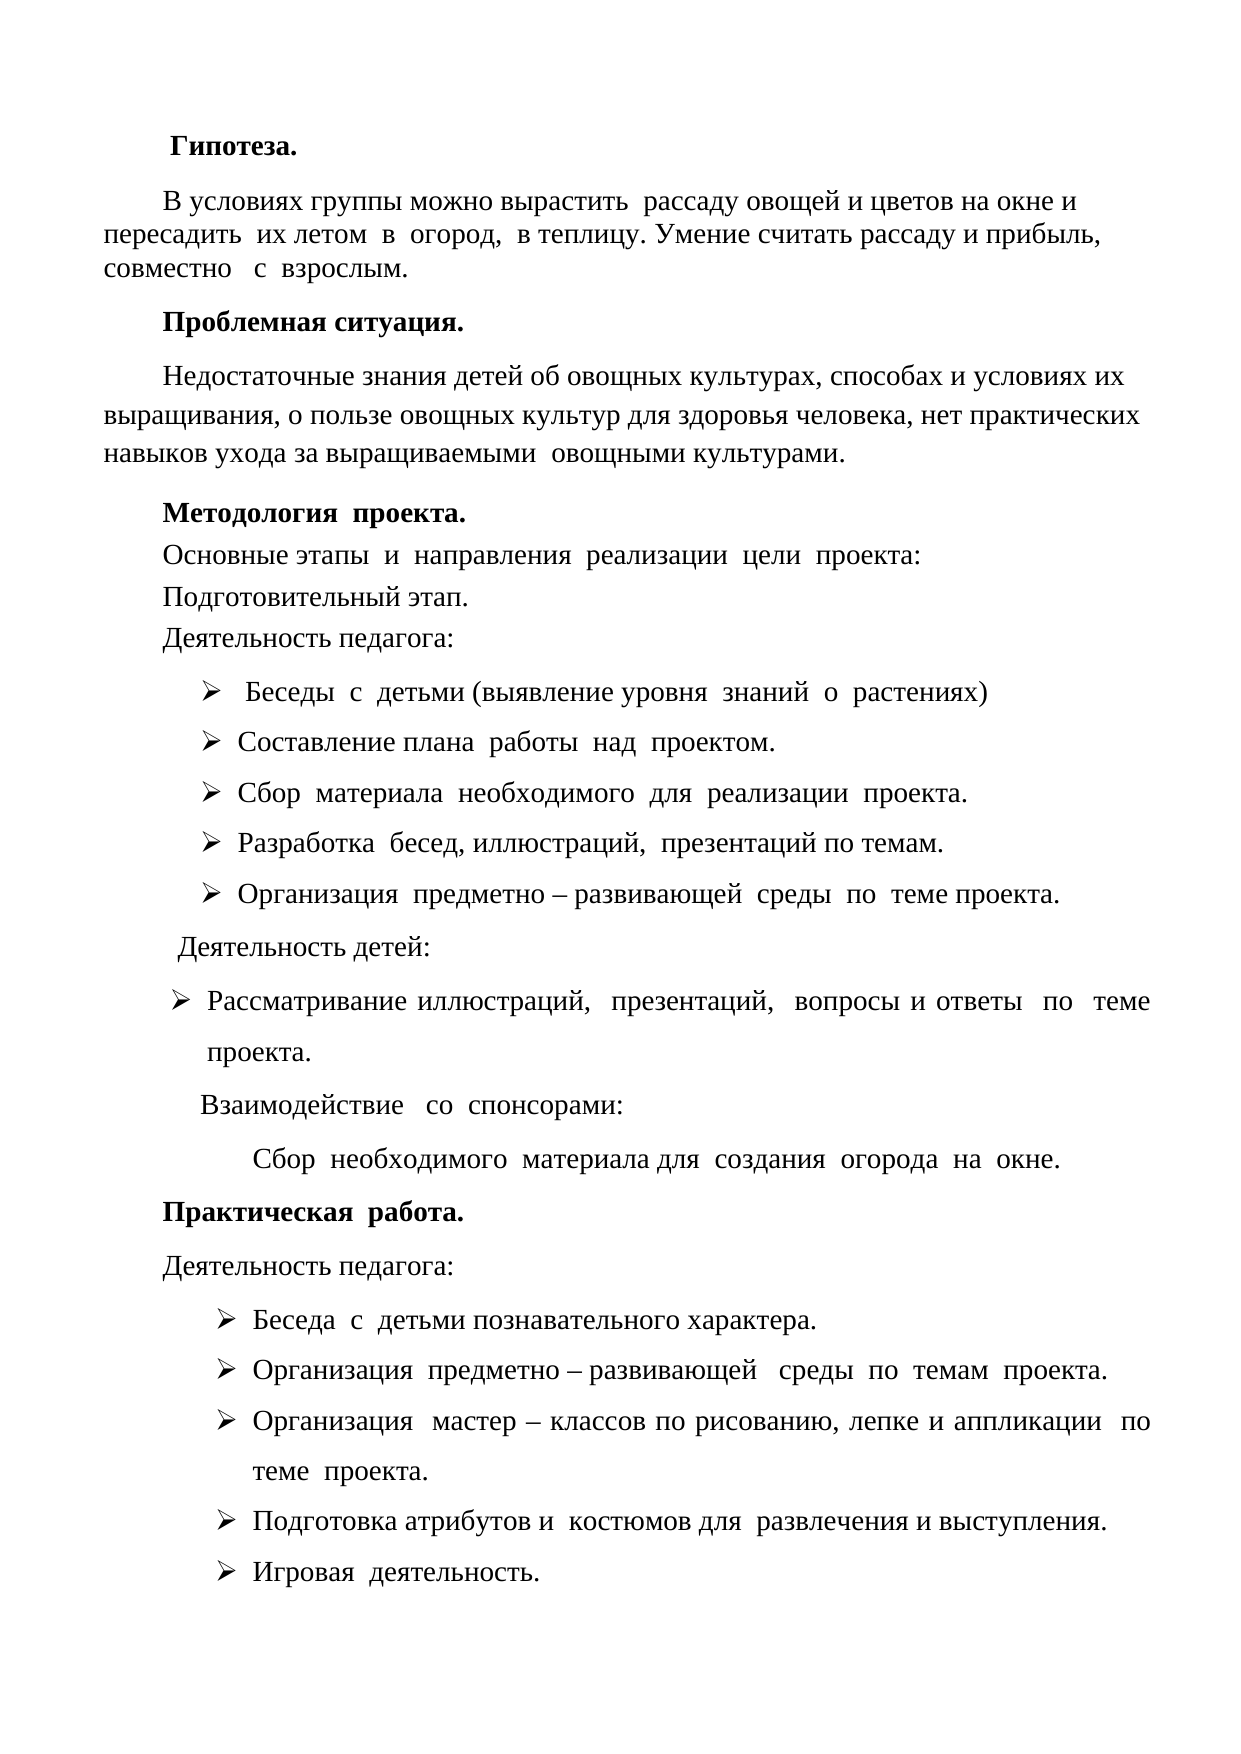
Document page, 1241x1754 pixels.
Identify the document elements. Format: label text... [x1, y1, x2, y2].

text Деятельность педагога: [103, 621, 1152, 654]
text Основные этапы и направления реализации цели проекта: [103, 537, 1152, 570]
list Организация предметно – развивающей среды по теме проекта. [200, 876, 1152, 909]
text В условиях группы можно вырастить рассаду овощей и цветов на окне и пересадить их летом в огород, в теплицу. Умение считать рассаду и прибыль, совместно с взрослым. [103, 183, 1152, 283]
text Гипотеза. [103, 128, 1152, 162]
list Рассматривание иллюстраций, презентаций, вопросы и ответы по теме проекта. [169, 983, 1152, 1067]
list Разработка бесед, иллюстраций, презентаций по темам. [200, 825, 1152, 859]
text Взаимодействие со спонсорами: [177, 1087, 1152, 1121]
text Практическая работа. [162, 1194, 1152, 1228]
text Методология проекта. [103, 495, 1152, 528]
list Сбор необходимого материала для создания огорода на окне. [252, 1141, 1152, 1174]
list Беседы с детьми (выявление уровня знаний о растениях) [200, 674, 1152, 708]
list Сбор материала необходимого для реализации проекта. [200, 775, 1152, 809]
list Организация предметно – развивающей среды по темам проекта. [215, 1352, 1152, 1386]
list Составление плана работы над проектом. [200, 724, 1152, 758]
text Проблемная ситуация. [103, 304, 1152, 338]
text Подготовительный этап. [103, 579, 1152, 612]
text Деятельность педагога: [162, 1248, 1152, 1282]
list Подготовка атрибутов и костюмов для развлечения и выступления. [215, 1503, 1152, 1537]
text Недостаточные знания детей об овощных культурах, способах и условиях их выращивания, о пользе овощных культур для здоровья человека, нет практических навыков ухода за выращиваемыми овощными культурами. [103, 358, 1152, 469]
list Беседа с детьми познавательного характера. [215, 1302, 1152, 1336]
text Деятельность детей: [177, 929, 1152, 963]
list Игровая деятельность. [215, 1554, 1152, 1587]
list Организация мастер – классов по рисованию, лепке и аппликации по теме проекта. [215, 1403, 1152, 1487]
